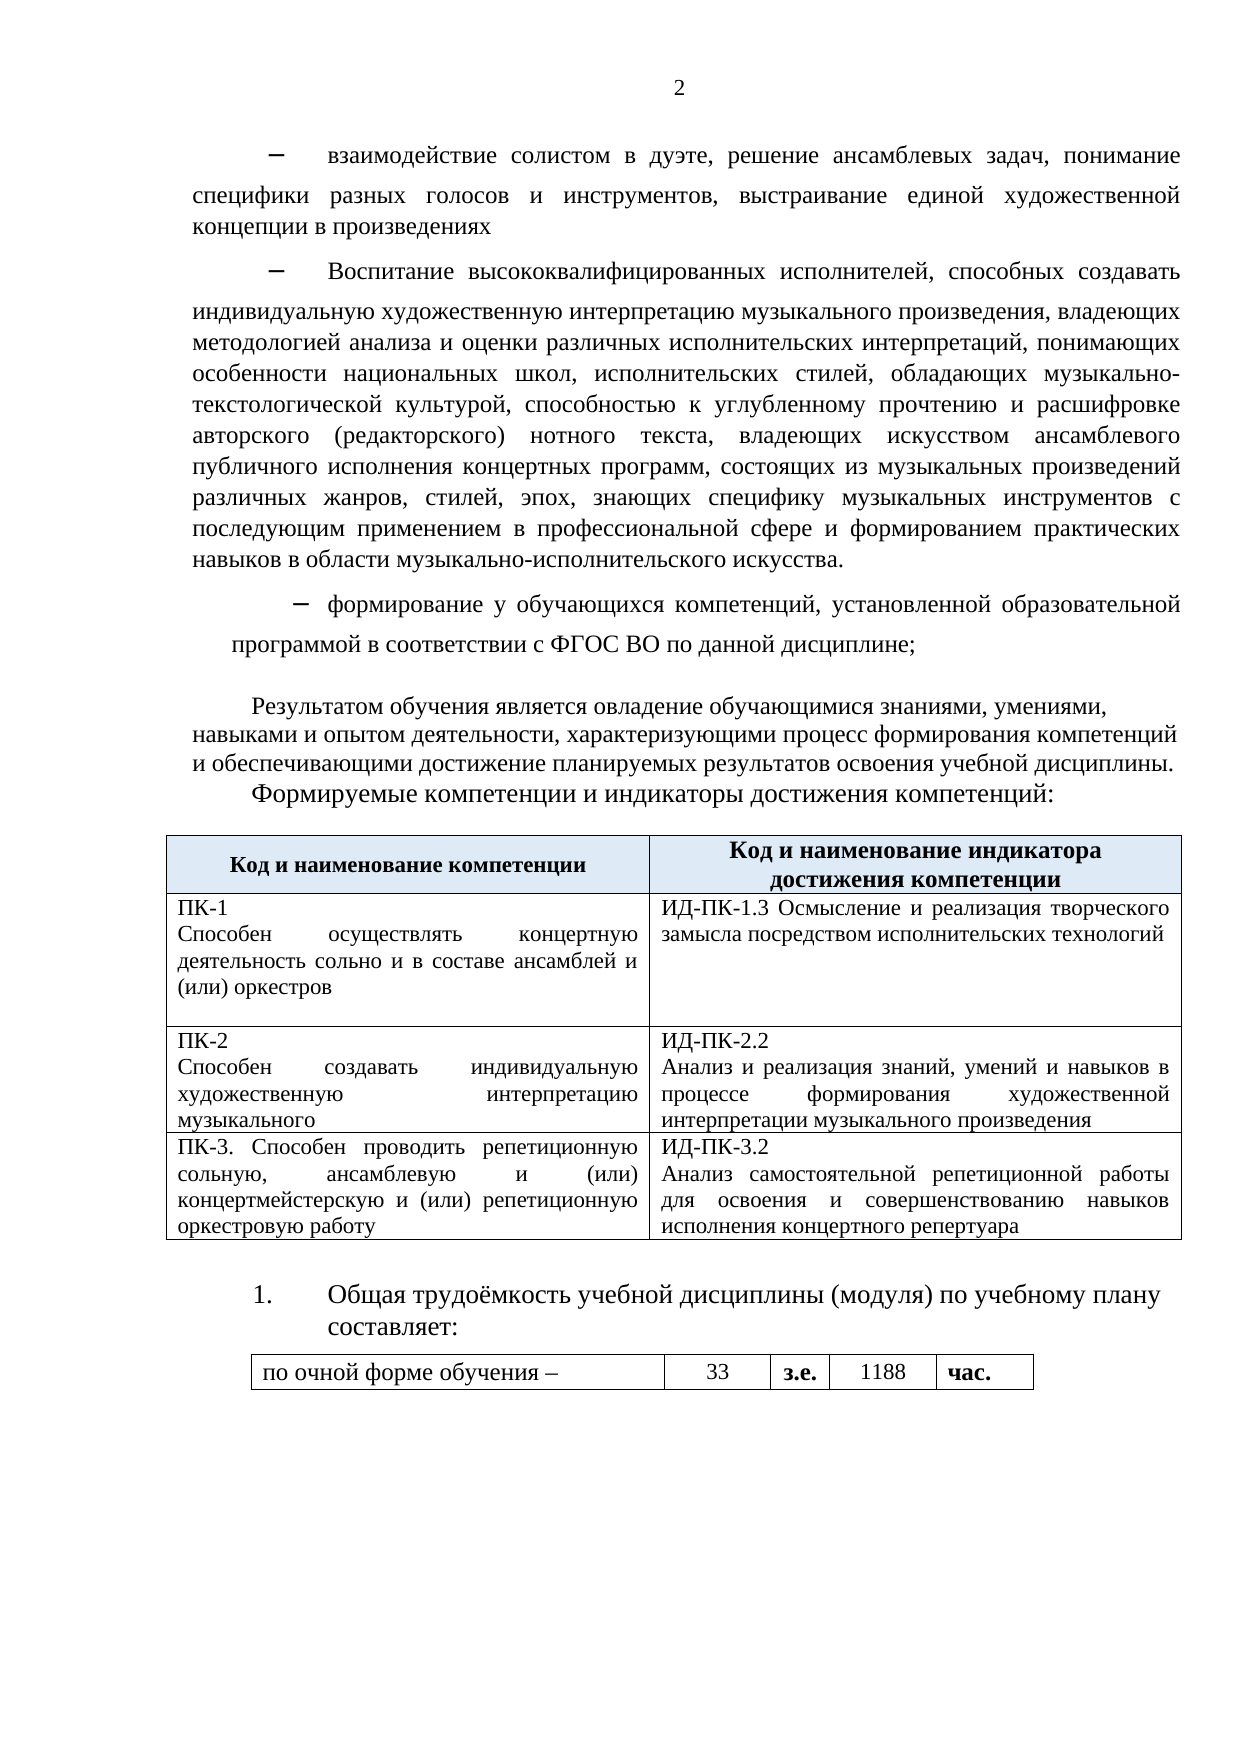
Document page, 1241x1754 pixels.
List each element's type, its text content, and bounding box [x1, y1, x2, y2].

table_header 33 [665, 1355, 770, 1389]
table_header 1188 [830, 1355, 936, 1389]
table_cell ПК-2 Способен создавать индивидуальную художественную интерпретацию музыкального [167, 1027, 649, 1132]
subtitle Результатом обучения является овладение обучающимися знаниями, умениями, навыками и опытом деятельности, характеризующими процесс формирования компетенций и обеспечивающими достижение планируемых результатов освоения учебной дисциплины. [192, 691, 1181, 777]
table_cell ПК-1 Способен осуществлять концертную деятельность сольно и в составе ансамблей и (или) оркестров [167, 894, 649, 1026]
table_cell ПК-3. Способен проводить репетиционную сольную, ансамблевую и (или) концертмейстерскую и (или) репетиционную оркестровую работу [167, 1133, 649, 1239]
table_header Код и наименование индикатора достижения компетенции [650, 836, 1181, 893]
table_header з.е. [771, 1355, 829, 1389]
subtitle Формируемые компетенции и индикаторы достижения компетенций: [192, 777, 1181, 808]
list взаимодействие солистом в дуэте, решение ансамблевых задач, понимание специфики разных голосов и инструментов, выстраивание единой художественной концепции в произведениях [192, 127, 1181, 240]
subtitle Общая трудоёмкость учебной дисциплины (модуля) по учебному плану составляет: [252, 1279, 1181, 1341]
table_header Код и наименование компетенции [167, 836, 649, 893]
table_cell ИД-ПК-3.2 Анализ самостоятельной репетиционной работы для освоения и совершенствованию навыков исполнения концертного репертуара [650, 1133, 1181, 1239]
table_header час. [937, 1355, 1033, 1389]
list Воспитание высококвалифицированных исполнителей, способных создавать индивидуальную художественную интерпретацию музыкального произведения, владеющих методологией анализа и оценки различных исполнительских интерпретаций, понимающих особенности национальных школ, исполнительских стилей, обладающих музыкально-текстологической культурой, способностью к углубленному прочтению и расшифровке авторского (редакторского) нотного текста, владеющих искусством ансамблевого публичного исполнения концертных программ, состоящих из музыкальных произведений различных жанров, стилей, эпох, знающих специфику музыкальных инструментов с последующим применением в профессиональной сфере и формированием практических навыков в области музыкально-исполнительского искусства. [192, 242, 1181, 573]
table_header по очной форме обучения – [252, 1355, 664, 1389]
table_cell ИД-ПК-2.2 Анализ и реализация знаний, умений и навыков в процессе формирования художественной интерпретации музыкального произведения [650, 1027, 1181, 1132]
list формирование у обучающихся компетенций, установленной образовательной программой в соответствии с ФГОС ВО по данной дисциплине; [231, 575, 1181, 657]
table_cell ИД-ПК-1.3 Осмысление и реализация творческого замысла посредством исполнительских технологий [650, 894, 1181, 1026]
